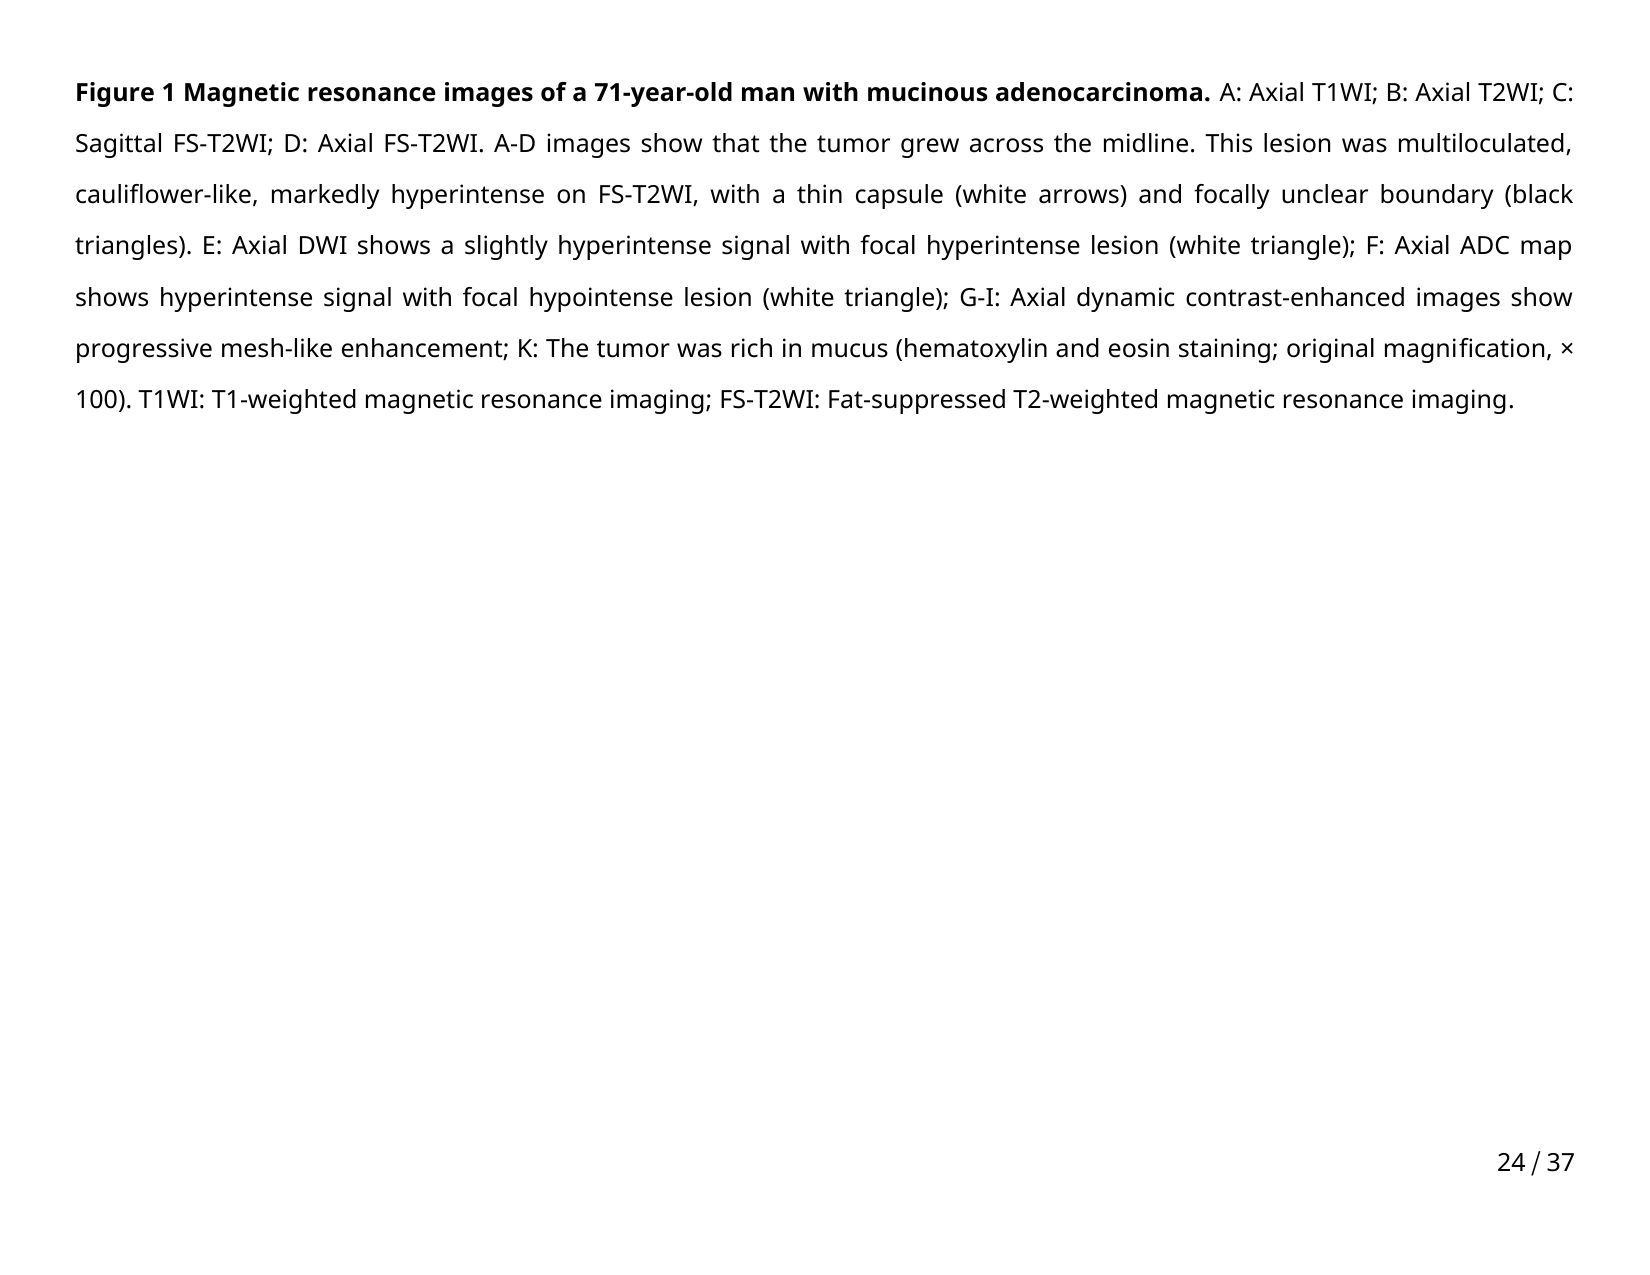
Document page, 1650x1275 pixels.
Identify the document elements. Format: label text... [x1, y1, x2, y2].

text Figure 1 Magnetic resonance images of a 71-year-old man with mucinous adenocarcinoma. A: Axial T1WI; B: Axial T2WI; C: Sagittal FS-T2WI; D: Axial FS-T2WI. A-D images show that the tumor grew across the midline. This lesion was multiloculated, cauliflower-like, markedly hyperintense on FS-T2WI, with a thin capsule (white arrows) and focally unclear boundary (black triangles). E: Axial DWI shows a slightly hyperintense signal with focal hyperintense lesion (white triangle); F: Axial ADC map shows hyperintense signal with focal hypointense lesion (white triangle); G-I: Axial dynamic contrast-enhanced images show progressive mesh-like enhancement; K: The tumor was rich in mucus (hematoxylin and eosin staining; original magniﬁcation, × 100). T1WI: T1-weighted magnetic resonance imaging; FS-T2WI: Fat-suppressed T2-weighted magnetic resonance imaging. [75, 75, 1575, 415]
